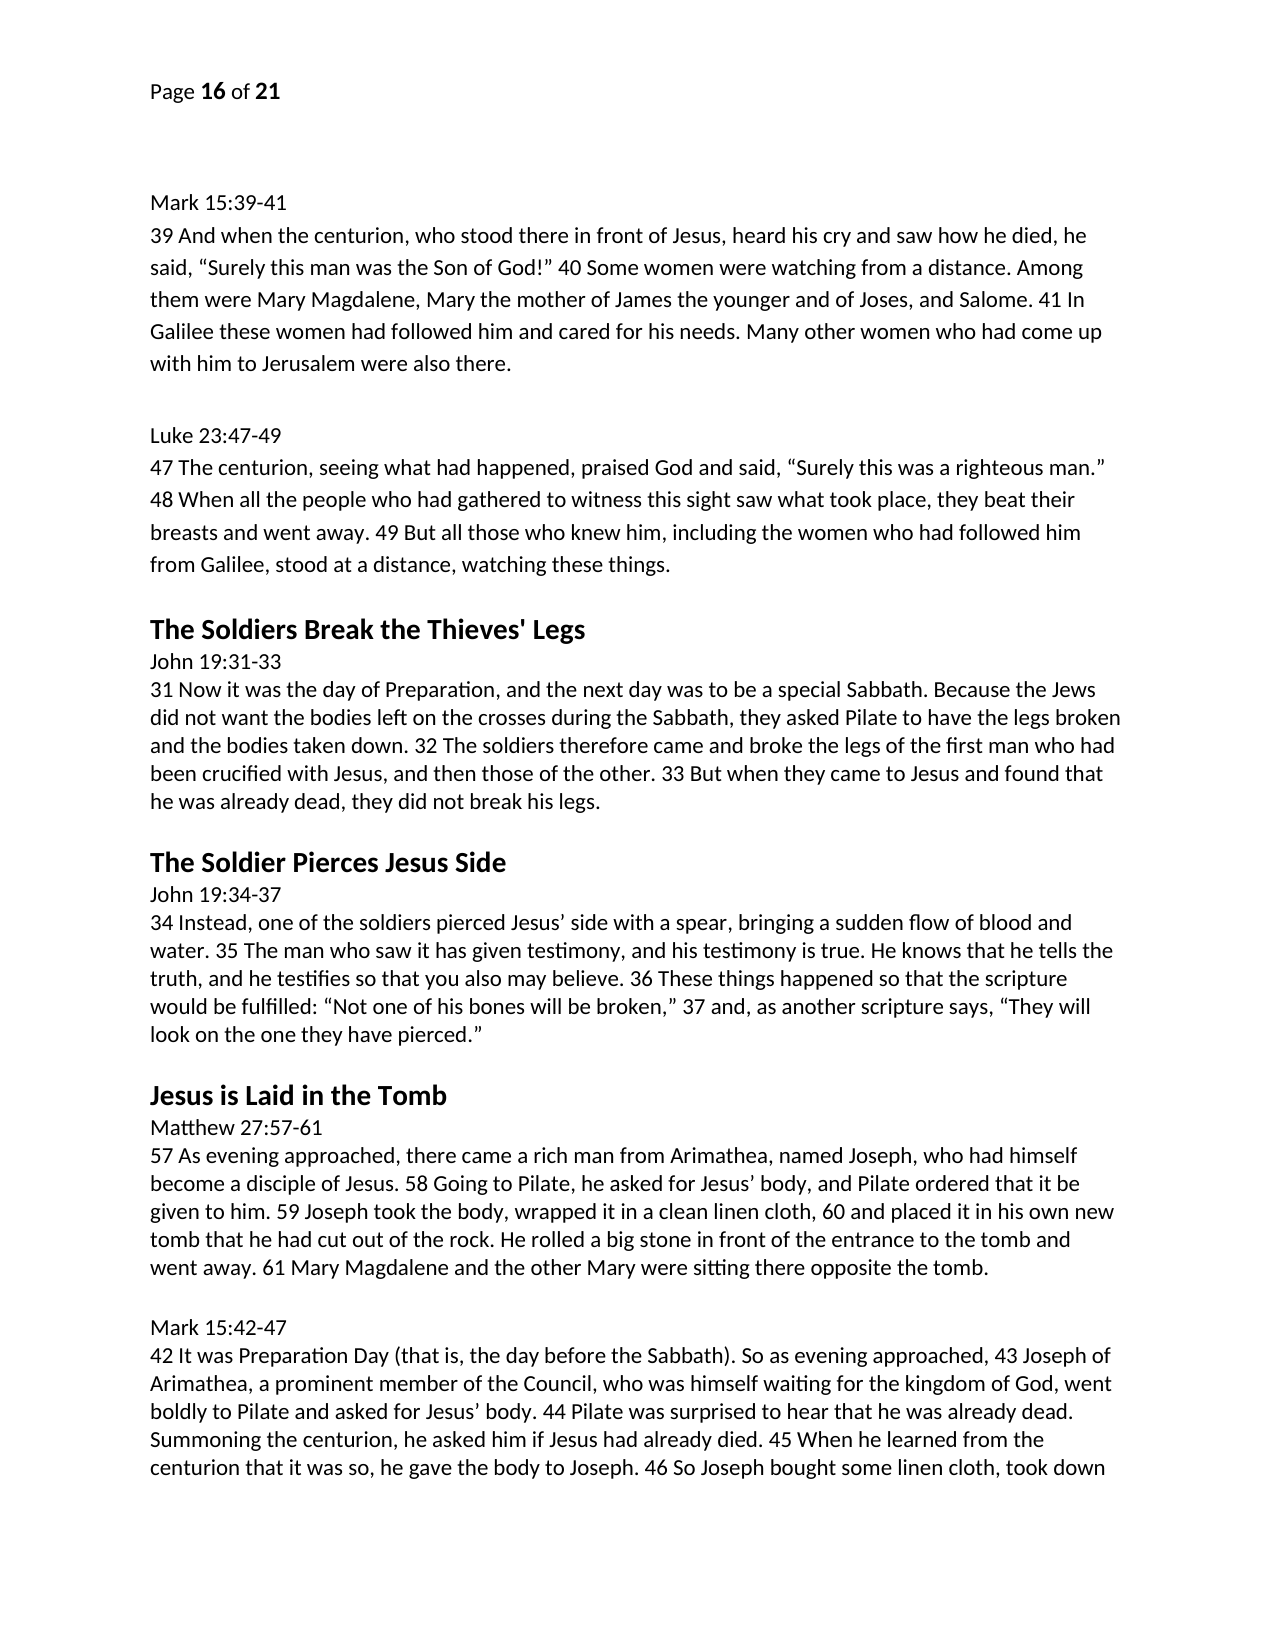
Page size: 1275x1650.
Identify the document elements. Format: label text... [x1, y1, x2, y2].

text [150, 150, 1125, 578]
subtitle The Soldier Pierces Jesus Side John 19:34-37 34 Instead, one of the soldiers pierced Jesus’ side with a spear, bringing a sudden flow of blood and water. 35 The man who saw it has given testimony, and his testimony is true. He knows that he tells the truth, and he testifies so that you also may believe. 36 These things happened so that the scripture would be fulfilled: “Not one of his bones will be broken,” 37 and, as another scripture says, “They will look on the one they have pierced.” [150, 844, 1125, 1048]
subtitle The Soldiers Break the Thieves' Legs John 19:31-33 31 Now it was the day of Preparation, and the next day was to be a special Sabbath. Because the Jews did not want the bodies left on the crosses during the Sabbath, they asked Pilate to have the legs broken and the bodies taken down. 32 The soldiers therefore came and broke the legs of the first man who had been crucified with Jesus, and then those of the other. 33 But when they came to Jesus and found that he was already dead, they did not break his legs. [150, 611, 1125, 815]
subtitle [150, 1077, 1125, 1481]
